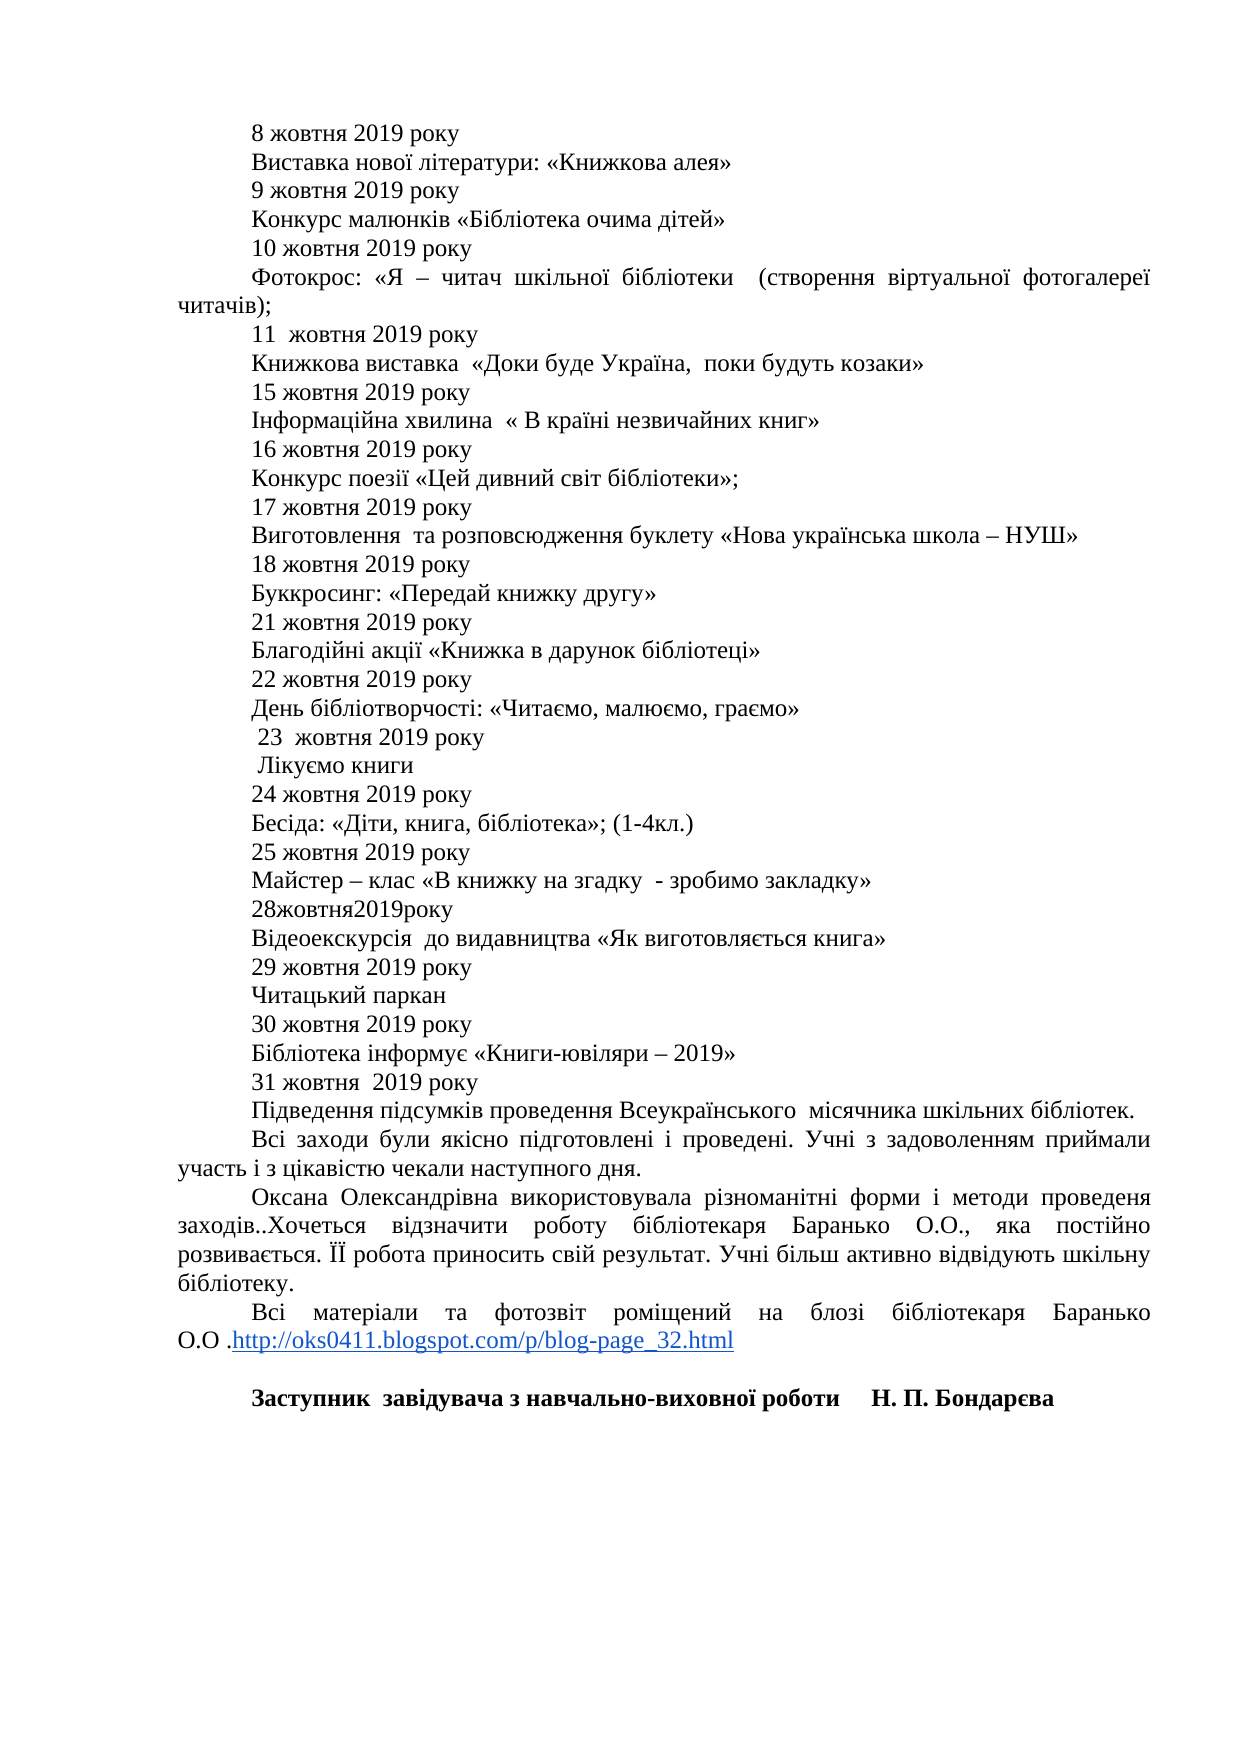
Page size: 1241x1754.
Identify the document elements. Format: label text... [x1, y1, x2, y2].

text Конкурс поезії «Цей дивний світ бібліотеки»; [177, 463, 1152, 492]
text 9 жовтня 2019 року [177, 176, 1152, 204]
text 31 жовтня 2019 року [177, 1067, 1152, 1096]
text 17 жовтня 2019 року [177, 492, 1152, 521]
text 28жовтня2019року [177, 894, 1152, 923]
text 10 жовтня 2019 року [177, 233, 1152, 262]
text Оксана Олександрівна використовувала різноманітні форми і методи проведеня заходів..Хочеться відзначити роботу бібліотекаря Баранько О.О., яка постійно розвивається. ЇЇ робота приносить свій результат. Учні більш активно відвідують шкільну бібліотеку. [177, 1182, 1152, 1297]
text Бібліотека інформує «Книги-ювіляри – 2019» [177, 1038, 1152, 1067]
text Бесіда: «Діти, книга, бібліотека»; (1-4кл.) [177, 808, 1152, 837]
text 8 жовтня 2019 року [177, 118, 1152, 147]
text Фотокрос: «Я – читач шкільної бібліотеки (створення віртуальної фотогалереї читачів); [177, 262, 1152, 319]
text Читацький паркан [177, 981, 1152, 1009]
text 23 жовтня 2019 року [177, 722, 1152, 751]
text Майстер – клас «В книжку на згадку - зробимо закладку» [177, 866, 1152, 894]
text 25 жовтня 2019 року [177, 837, 1152, 866]
text 24 жовтня 2019 року [177, 779, 1152, 808]
text Благодійні акції «Книжка в дарунок бібліотеці» [177, 636, 1152, 664]
text Інформаційна хвилина « В країні незвичайних книг» [177, 406, 1152, 434]
text 21 жовтня 2019 року [177, 607, 1152, 636]
text Всі заходи були якісно підготовлені і проведені. Учні з задоволенням приймали участь і з цікавістю чекали наступного дня. [177, 1124, 1152, 1182]
text Підведення підсумків проведення Всеукраїнського місячника шкільних бібліотек. [177, 1096, 1152, 1124]
text Виставка нової літератури: «Книжкова алея» [177, 147, 1152, 176]
text Всі матеріали та фотозвіт роміщений на блозі бібліотекаря Баранько О.О .http://oks0411.blogspot.com/p/blog-page_32.html [177, 1297, 1152, 1354]
text 16 жовтня 2019 року [177, 434, 1152, 463]
text Книжкова виставка «Доки буде Україна, поки будуть козаки» [177, 348, 1152, 377]
text 18 жовтня 2019 року [177, 549, 1152, 578]
text Відеоекскурсія до видавництва «Як виготовляється книга» [177, 923, 1152, 952]
text Конкурс малюнків «Бібліотека очима дітей» [177, 204, 1152, 233]
text Виготовлення та розповсюдження буклету «Нова українська школа – НУШ» [177, 521, 1152, 549]
text Заступник завідувача з навчально-виховної роботи Н. П. Бондарєва [177, 1383, 1152, 1412]
text 30 жовтня 2019 року [177, 1009, 1152, 1038]
text 11 жовтня 2019 року [177, 319, 1152, 348]
text Буккросинг: «Передай книжку другу» [177, 578, 1152, 607]
text День бібліотворчості: «Читаємо, малюємо, граємо» [177, 693, 1152, 722]
text 22 жовтня 2019 року [177, 664, 1152, 693]
text Лікуємо книги [177, 751, 1152, 779]
text 15 жовтня 2019 року [177, 377, 1152, 406]
text 29 жовтня 2019 року [177, 952, 1152, 981]
